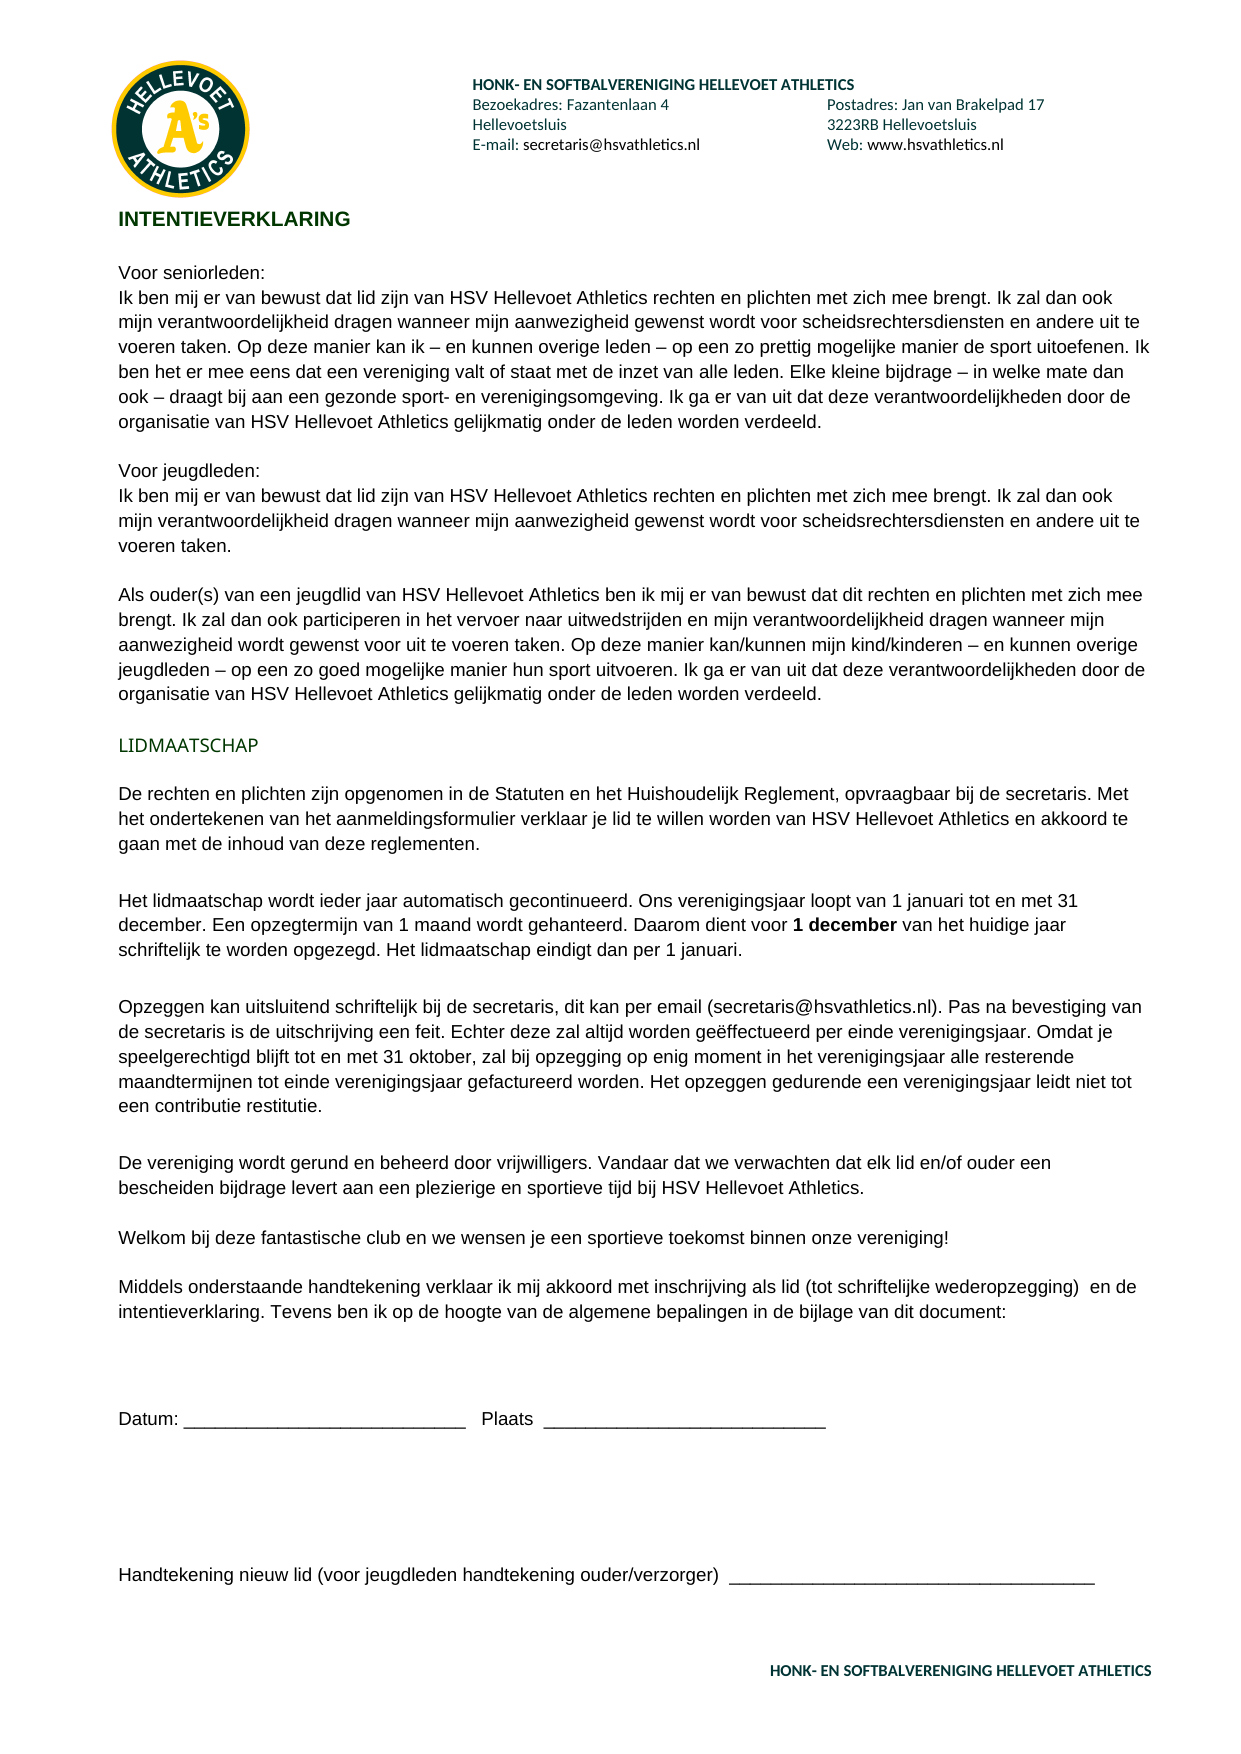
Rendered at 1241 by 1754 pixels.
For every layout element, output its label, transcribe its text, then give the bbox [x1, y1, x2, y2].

text Handtekening nieuw lid (voor jeugdleden handtekening ouder/verzorger) ___________________________________ [118, 1564, 1152, 1585]
text Voor seniorleden: [118, 262, 1152, 283]
text Het lidmaatschap wordt ieder jaar automatisch gecontinueerd. Ons verenigingsjaar loopt van 1 januari tot en met 31 december. Een opzegtermijn van 1 maand wordt gehanteerd. Daarom dient voor 1 december van het huidige jaar schriftelijk te worden opgezegd. Het lidmaatschap eindigt dan per 1 januari. [118, 889, 1152, 961]
text De rechten en plichten zijn opgenomen in de Statuten en het Huishoudelijk Reglement, opvraagbaar bij de secretaris. Met het ondertekenen van het aanmeldingsformulier verklaar je lid te willen worden van HSV Hellevoet Athletics en akkoord te gaan met de inhoud van deze reglementen. [118, 783, 1152, 854]
text Ik ben mij er van bewust dat lid zijn van HSV Hellevoet Athletics rechten en plichten met zich mee brengt. Ik zal dan ook mijn verantwoordelijkheid dragen wanneer mijn aanwezigheid gewenst wordt voor scheidsrechtersdiensten en andere uit te voeren taken. Op deze manier kan ik – en kunnen overige leden – op een zo prettig mogelijke manier de sport uitoefenen. Ik ben het er mee eens dat een vereniging valt of staat met de inzet van alle leden. Elke kleine bijdrage – in welke mate dan ook – draagt bij aan een gezonde sport- en verenigingsomgeving. Ik ga er van uit dat deze verantwoordelijkheden door de organisatie van HSV Hellevoet Athletics gelijkmatig onder de leden worden verdeeld. [118, 287, 1152, 432]
text Welkom bij deze fantastische club en we wensen je een sportieve toekomst binnen onze vereniging! [118, 1227, 1152, 1248]
text Als ouder(s) van een jeugdlid van HSV Hellevoet Athletics ben ik mij er van bewust dat dit rechten en plichten met zich mee brengt. Ik zal dan ook participeren in het vervoer naar uitwedstrijden en mijn verantwoordelijkheid dragen wanneer mijn aanwezigheid wordt gewenst voor uit te voeren taken. Op deze manier kan/kunnen mijn kind/kinderen – en kunnen overige jeugdleden – op een zo goed mogelijke manier hun sport uitvoeren. Ik ga er van uit dat deze verantwoordelijkheden door de organisatie van HSV Hellevoet Athletics gelijkmatig onder de leden worden verdeeld. [118, 584, 1152, 705]
text Middels onderstaande handtekening verklaar ik mij akkoord met inschrijving als lid (tot schriftelijke wederopzegging) en de intentieverklaring. Tevens ben ik op de hoogte van de algemene bepalingen in de bijlage van dit document: [118, 1276, 1152, 1322]
picture [109, 59, 251, 199]
text Voor jeugdleden: [118, 460, 1152, 482]
text Opzeggen kan uitsluitend schriftelijk bij de secretaris, dit kan per email (secretaris@hsvathletics.nl). Pas na bevestiging van de secretaris is de uitschrijving een feit. Echter deze zal altijd worden geëffectueerd per einde verenigingsjaar. Omdat je speelgerechtigd blijft tot en met 31 oktober, zal bij opzegging op enig moment in het verenigingsjaar alle resterende maandtermijnen tot einde verenigingsjaar gefactureerd worden. Het opzeggen gedurende een verenigingsjaar leidt niet tot een contributie restitutie. [118, 996, 1152, 1117]
text LIDMAATSCHAP [118, 733, 1152, 758]
text INTENTIEVERKLARING [118, 207, 1152, 231]
text De vereniging wordt gerund en beheerd door vrijwilligers. Vandaar dat we verwachten dat elk lid en/of ouder een bescheiden bijdrage levert aan een plezierige en sportieve tijd bij HSV Hellevoet Athletics. [118, 1152, 1152, 1198]
text Datum: ___________________________ Plaats ___________________________ [118, 1407, 1152, 1429]
text Ik ben mij er van bewust dat lid zijn van HSV Hellevoet Athletics rechten en plichten met zich mee brengt. Ik zal dan ook mijn verantwoordelijkheid dragen wanneer mijn aanwezigheid gewenst wordt voor scheidsrechtersdiensten en andere uit te voeren taken. [118, 485, 1152, 556]
